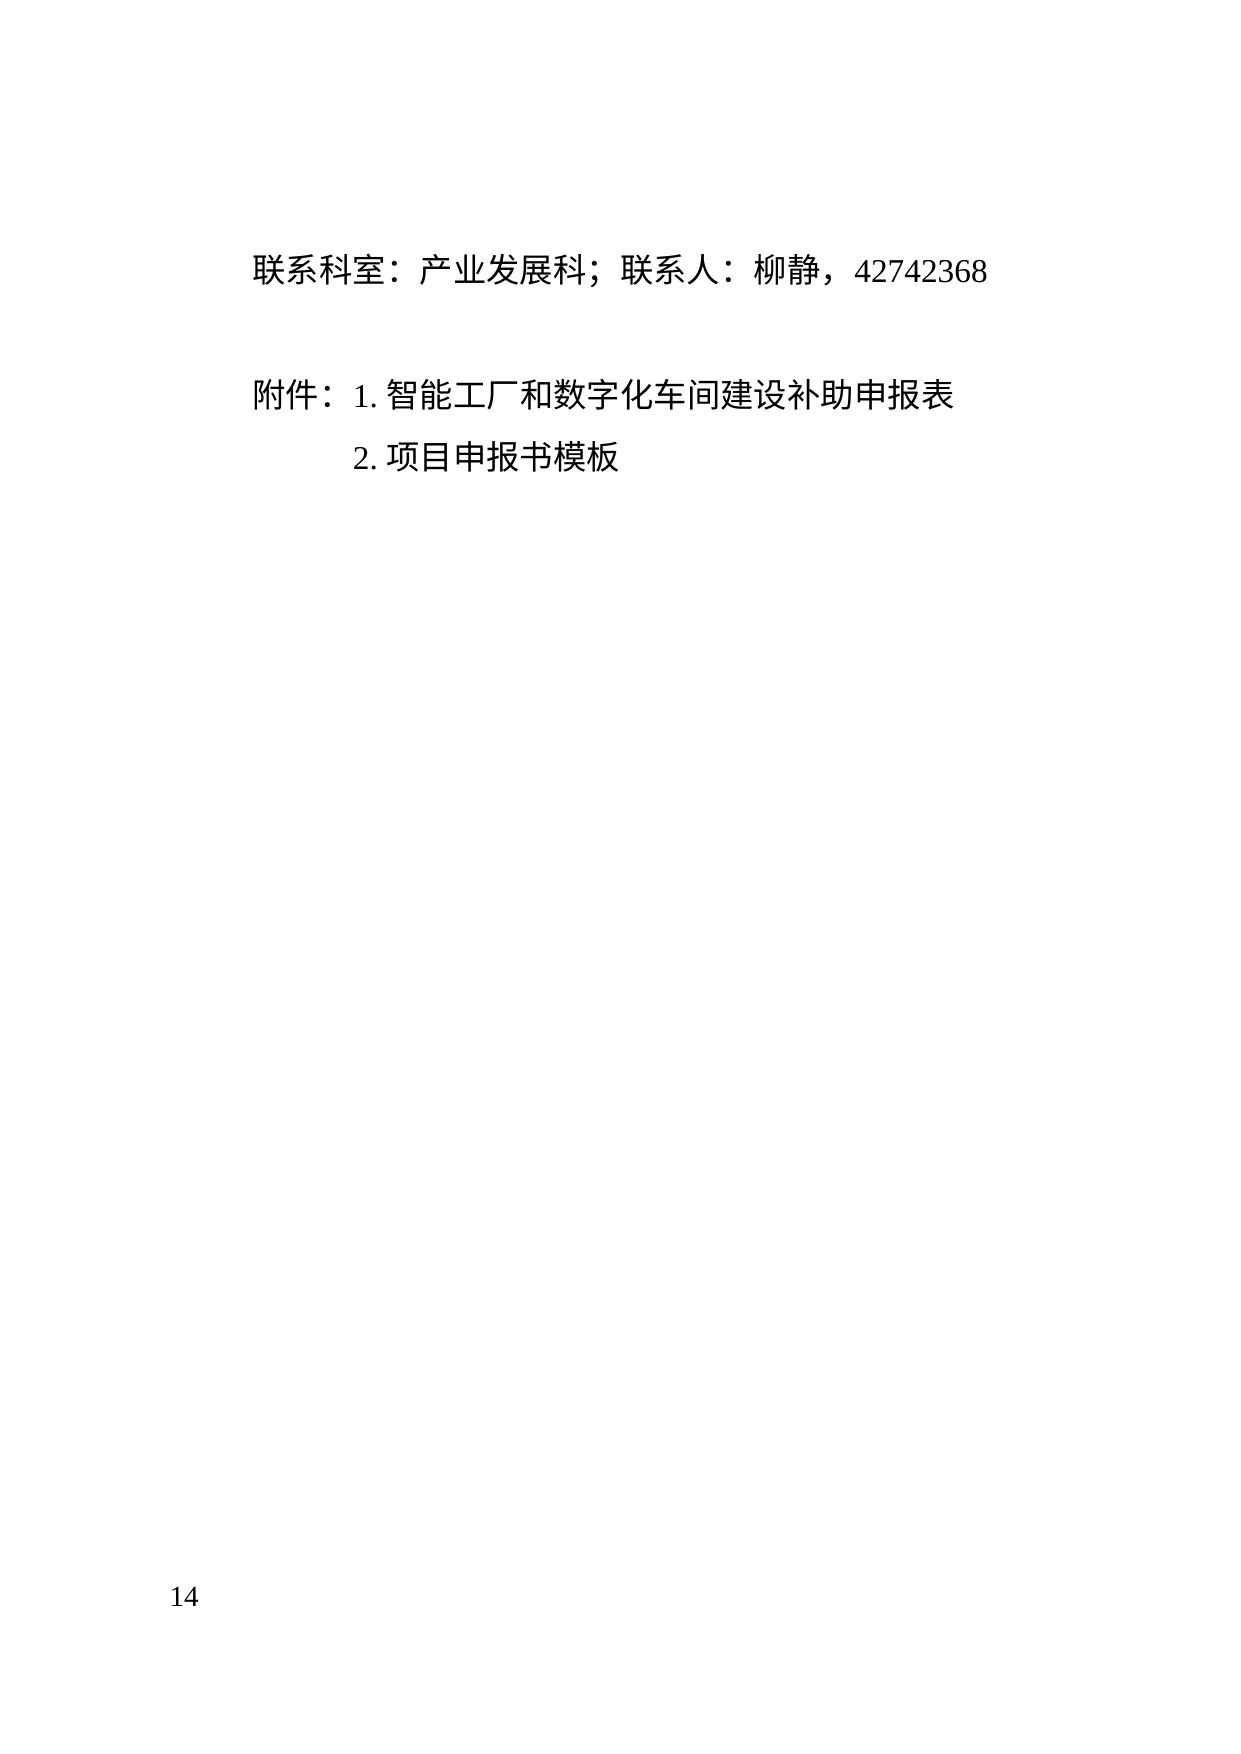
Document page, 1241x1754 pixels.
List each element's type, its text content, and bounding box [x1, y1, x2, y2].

text 附件：1.智能工厂和数字化车间建设补助申报表 [152, 361, 1088, 424]
text 2.项目申报书模板 [152, 424, 1088, 486]
text 联系科室：产业发展科；联系人：柳静，42742368 [152, 236, 1088, 299]
